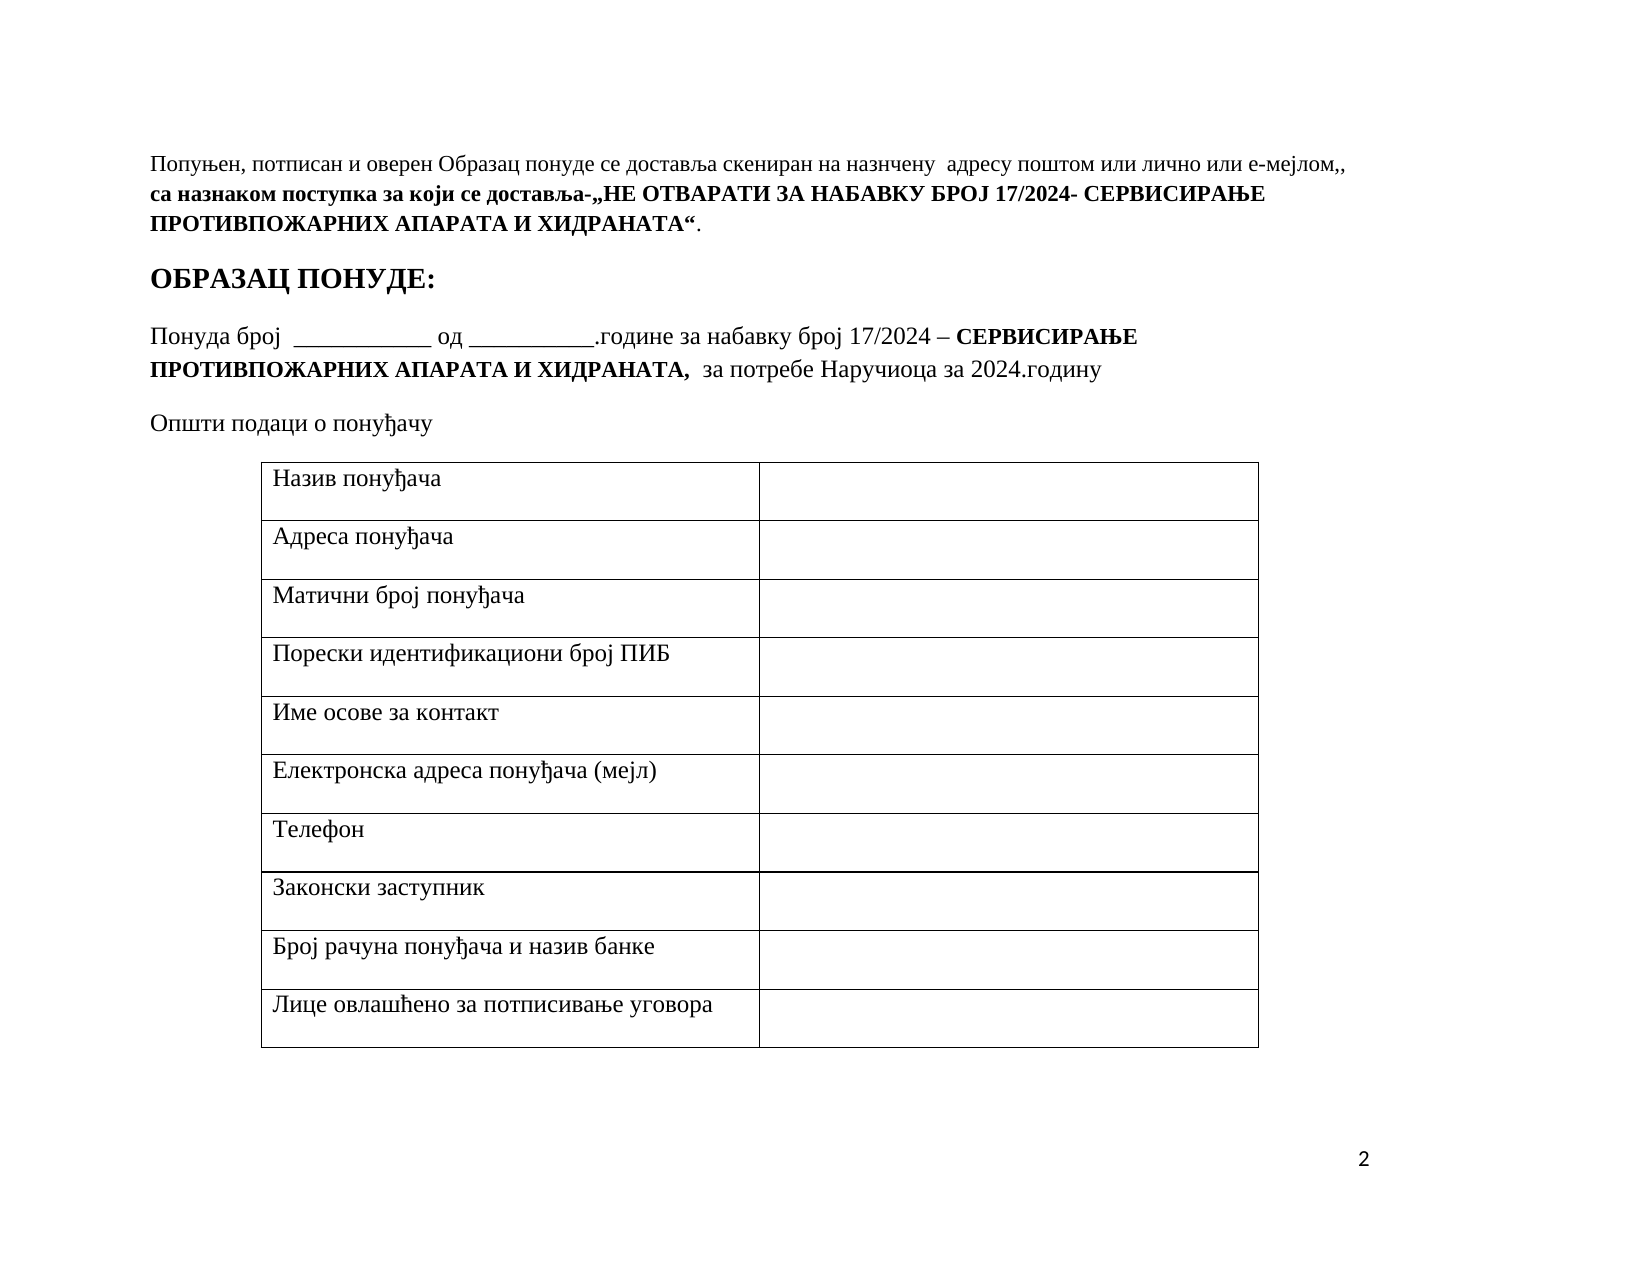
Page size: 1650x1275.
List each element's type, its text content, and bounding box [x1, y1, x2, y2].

table_cell Телефон [262, 814, 759, 871]
table_cell [760, 814, 1258, 871]
table_cell [760, 931, 1258, 988]
text ОБРАЗАЦ ПОНУДЕ: [150, 261, 1369, 295]
text Попуњен, потписан и оверен Образац понуде се доставља скениран на назнчену адресу поштом или лично или е-мејлом,, са назнаком поступка за који се доставља-„НЕ ОТВАРАТИ ЗА НАБАВКУ БРОЈ 17/2024- СЕРВИСИРАЊЕ ПРОТИВПОЖАРНИХ АПАРАТА И ХИДРАНАТА“. [150, 150, 1369, 237]
table_cell [760, 873, 1258, 930]
text Општи подаци о понуђачу [150, 408, 1369, 436]
table_cell [760, 580, 1258, 637]
table_cell Адреса понуђача [262, 521, 759, 579]
table_header Назив понуђача [262, 463, 759, 520]
table_cell Законски заступник [262, 873, 759, 930]
table_cell [760, 638, 1258, 696]
table_cell [760, 521, 1258, 579]
table_cell [760, 755, 1258, 813]
table_cell Електронска адреса понуђача (мејл) [262, 755, 759, 813]
table_cell Порески идентификациони број ПИБ [262, 638, 759, 696]
table_cell Број рачуна понуђача и назив банке [262, 931, 759, 988]
table_cell Име осове за контакт [262, 697, 759, 754]
table_cell Матични број понуђача [262, 580, 759, 637]
table_cell [760, 697, 1258, 754]
table_cell [760, 990, 1258, 1047]
text Понуда број ___________ од __________.године за набавку број 17/2024 – СЕРВИСИРАЊЕ ПРОТИВПОЖАРНИХ АПАРАТА И ХИДРАНАТА, за потребе Наручиоца за 2024.годину [150, 321, 1369, 383]
table_cell Лице овлашћено за потписивање уговора [262, 990, 759, 1047]
table_header [760, 463, 1258, 520]
